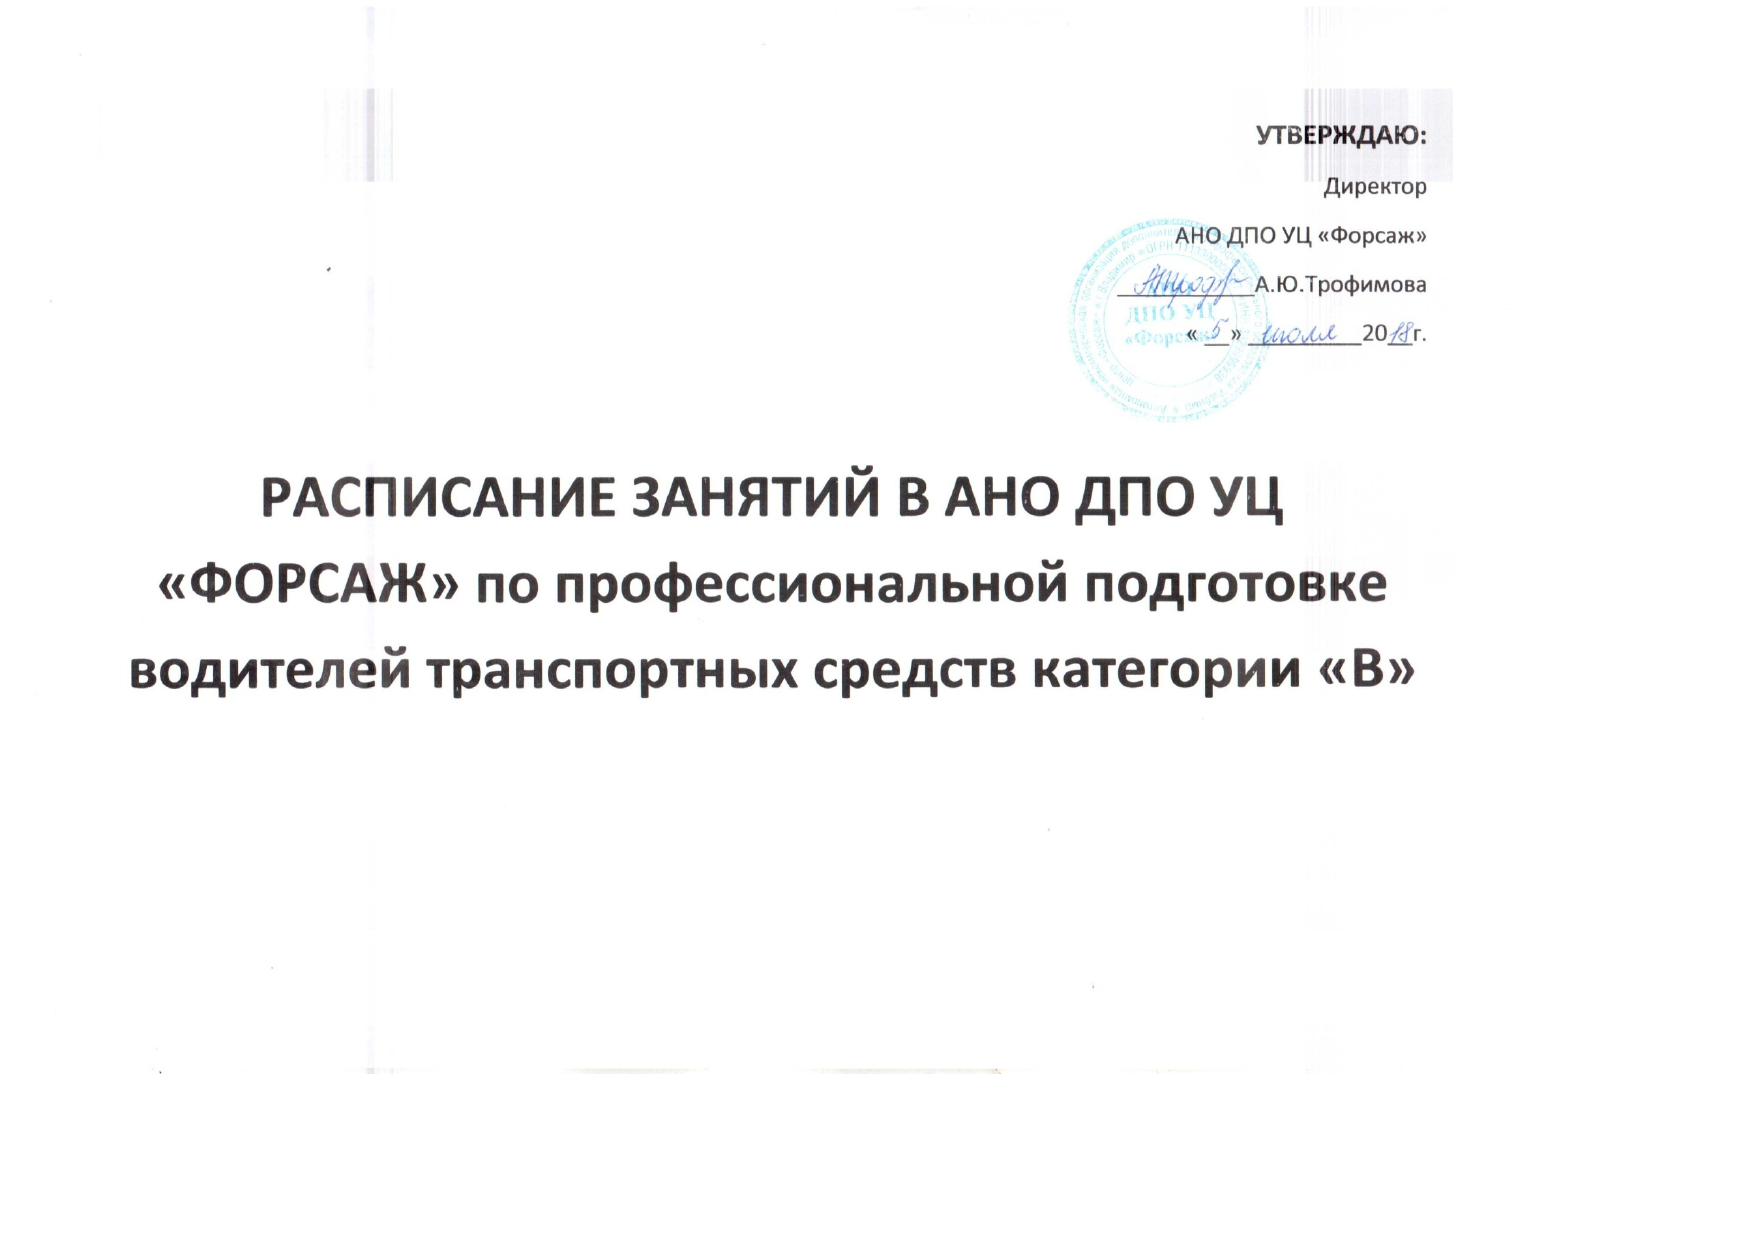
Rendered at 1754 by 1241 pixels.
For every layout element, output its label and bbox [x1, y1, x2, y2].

picture [0, 0, 1516, 1074]
